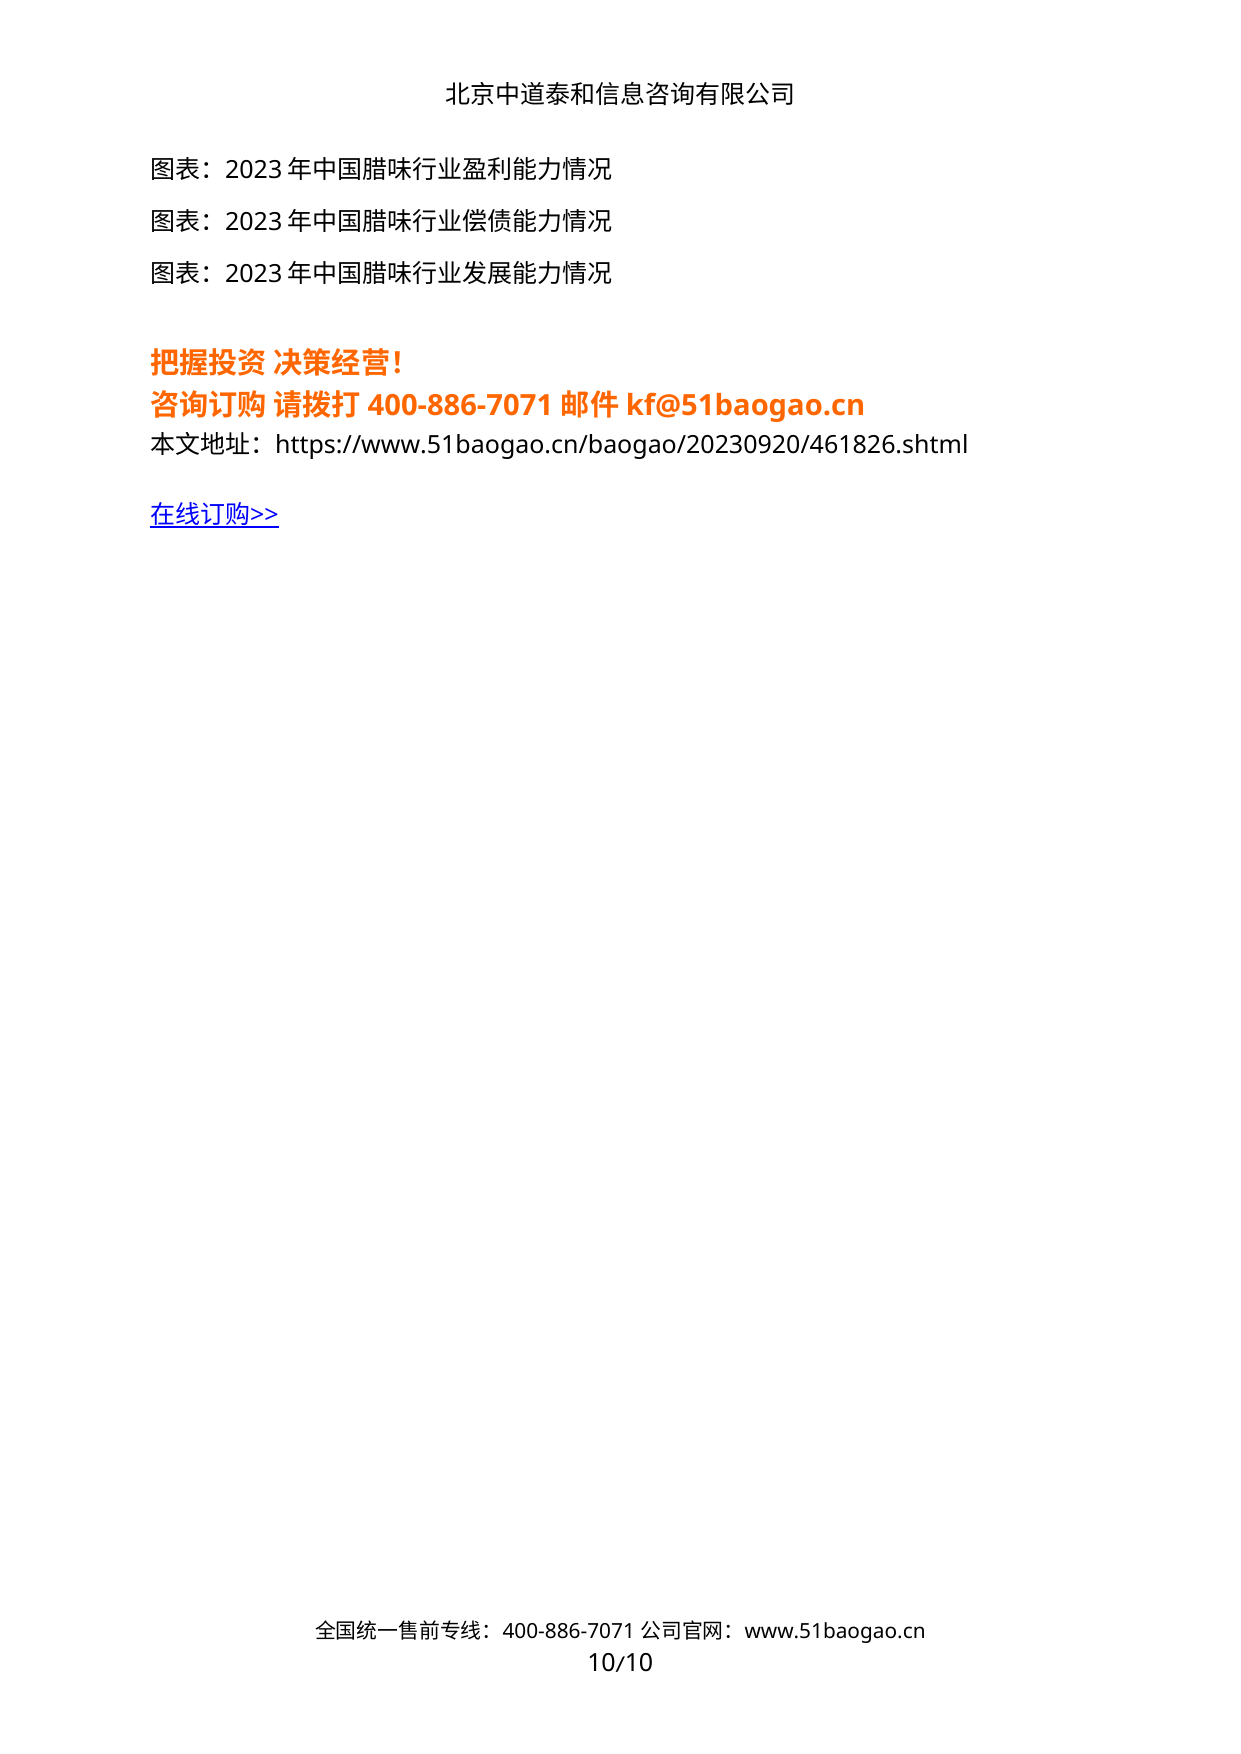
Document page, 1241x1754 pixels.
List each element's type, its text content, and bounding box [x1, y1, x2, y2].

text 图表：2023年中国腊味行业盈利能力情况 [150, 150, 1090, 186]
text 在线订购>> [150, 461, 1090, 531]
text 图表：2023年中国腊味行业发展能力情况 [150, 254, 1090, 290]
text 把握投资 决策经营！咨询订购 请拨打 400-886-7071 邮件 kf@51baogao.cn本文地址：https://www.51baogao.cn/baogao/20230920/461826.shtml [150, 306, 1090, 461]
text 图表：2023年中国腊味行业偿债能力情况 [150, 202, 1090, 238]
